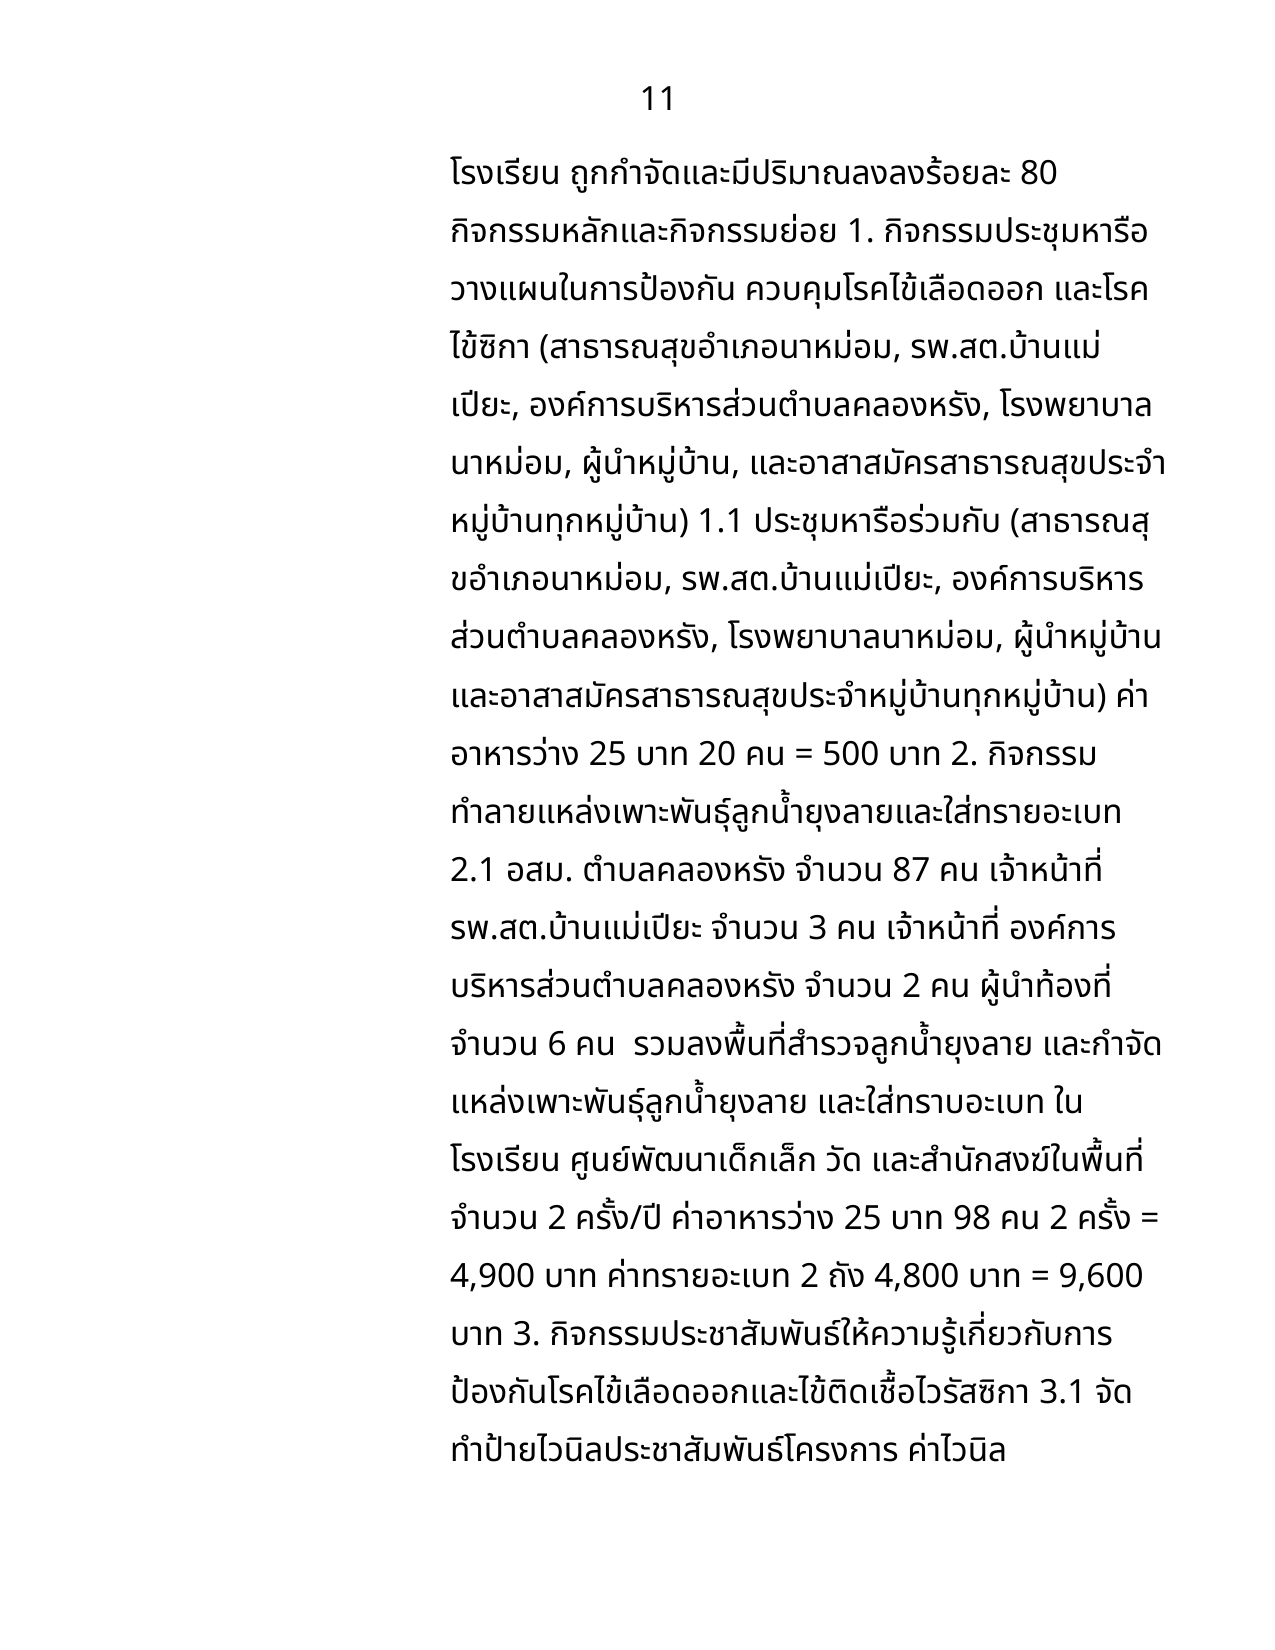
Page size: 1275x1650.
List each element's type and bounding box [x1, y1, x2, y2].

text [150, 148, 1167, 1477]
